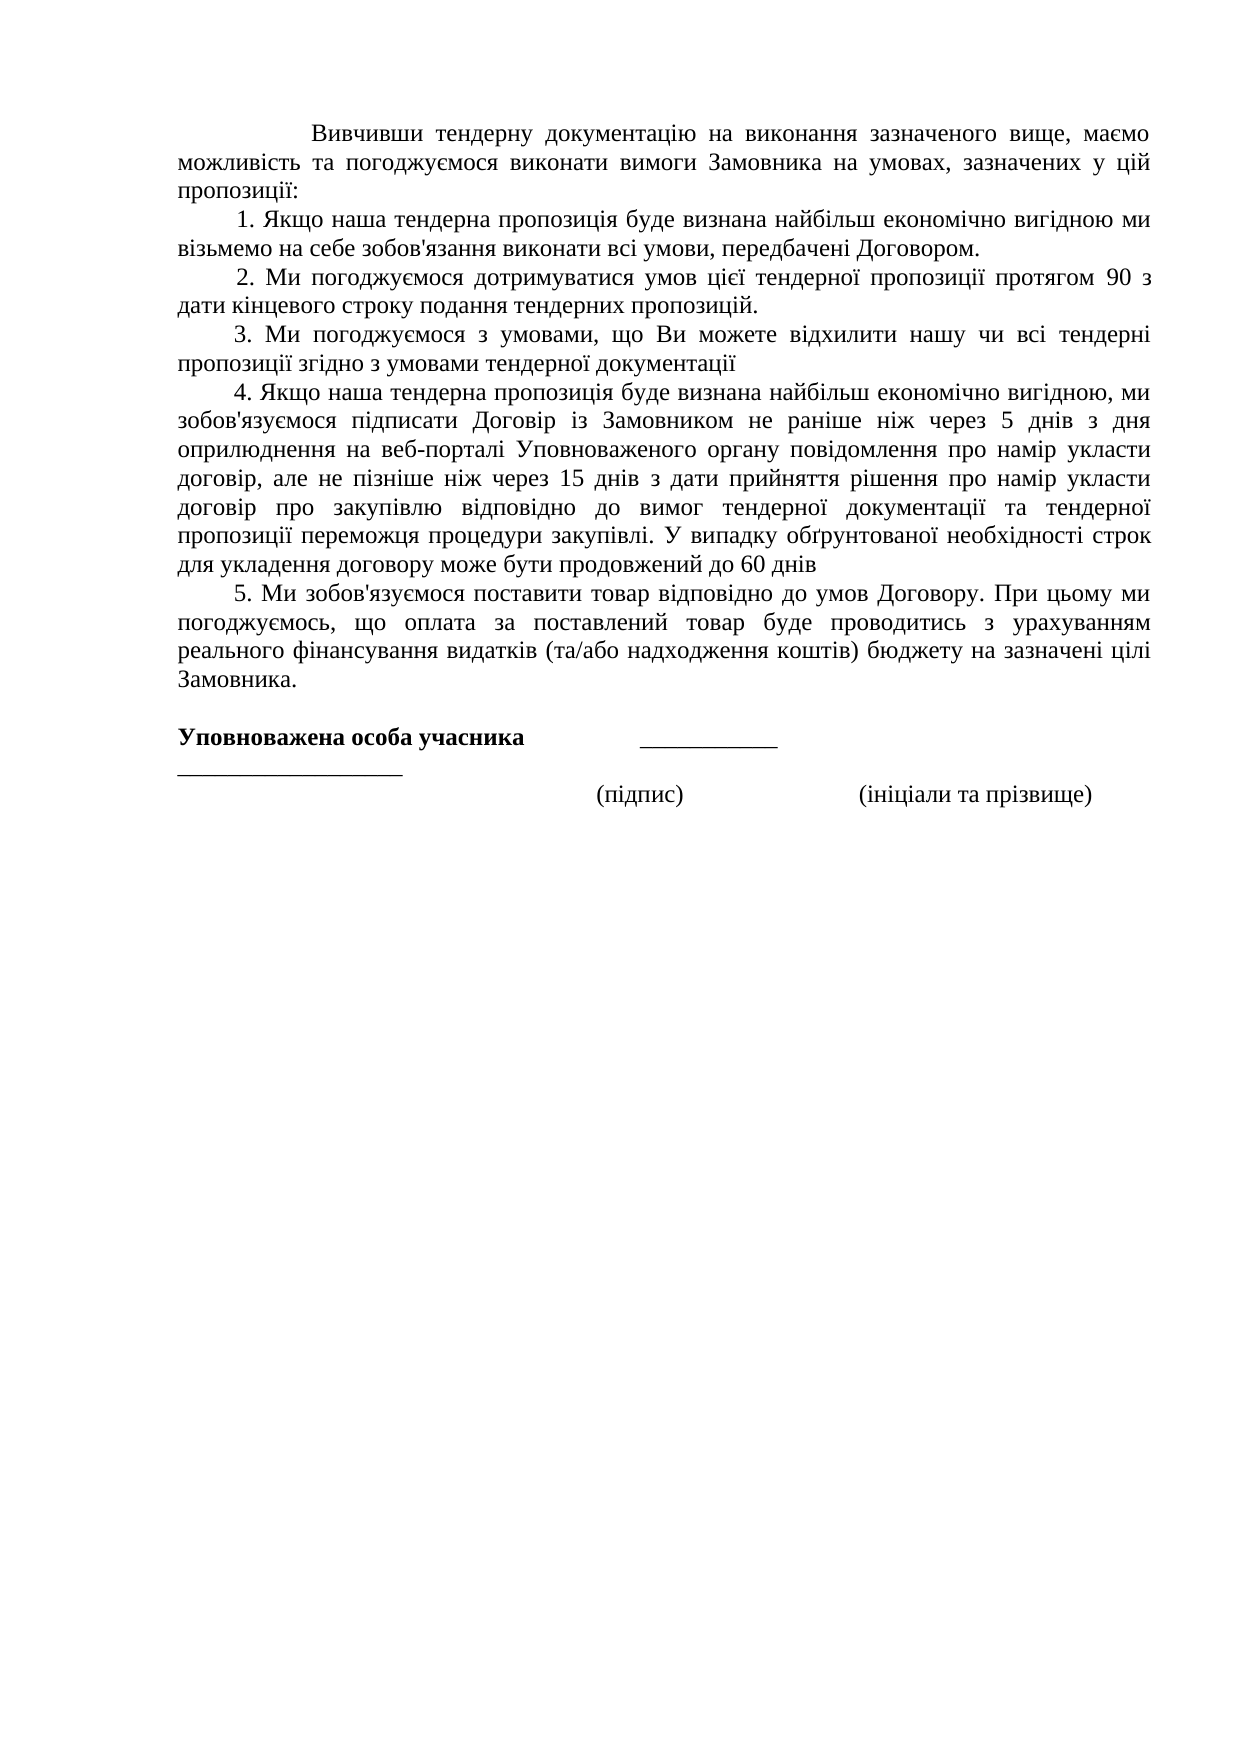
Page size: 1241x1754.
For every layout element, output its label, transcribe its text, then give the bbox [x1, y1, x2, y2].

text 5. Ми зобов'язуємося поставити товар відповідно до умов Договору. При цьому ми погоджуємось, що оплата за поставлений товар буде проводитись з урахуванням реального фінансування видатків (та/або надходження коштів) бюджету на зазначені цілі Замовника. [177, 578, 1152, 693]
text Уповноважена особа учасника ___________ __________________ [177, 722, 1152, 779]
text 4. Якщо наша тендерна пропозиція буде визнана найбільш економічно вигідною, ми зобов'язуємося підписати Договір із Замовником не раніше ніж через 5 днів з дня оприлюднення на веб-порталі Уповноваженого органу повідомлення про намір укласти договір, але не пізніше ніж через 15 днів з дати прийняття рішення про намір укласти договір про закупівлю відповідно до вимог тендерної документації та тендерної пропозиції переможця процедури закупівлі. У випадку обґрунтованої необхідності строк для укладення договору може бути продовжений до 60 днів [177, 377, 1152, 578]
text 1. Якщо наша тендерна пропозиція буде визнана найбільш економічно вигідною ми візьмемо на себе зобов'язання виконати всі умови, передбачені Договором. [177, 204, 1152, 262]
text Вивчивши тендерну документацію на виконання зазначеного вище, маємо можливість та погоджуємося виконати вимоги Замовника на умовах, зазначених у цій пропозиції: [177, 118, 1152, 204]
text 2. Ми погоджуємося дотримуватися умов цієї тендерної пропозиції протягом 90 з дати кінцевого строку подання тендерних пропозицій. [177, 262, 1152, 319]
text 3. Ми погоджуємося з умовами, що Ви можете відхилити нашу чи всі тендерні пропозиції згідно з умовами тендерної документації [177, 319, 1152, 377]
text (підпис) (ініціали та прізвище) [177, 779, 1152, 808]
